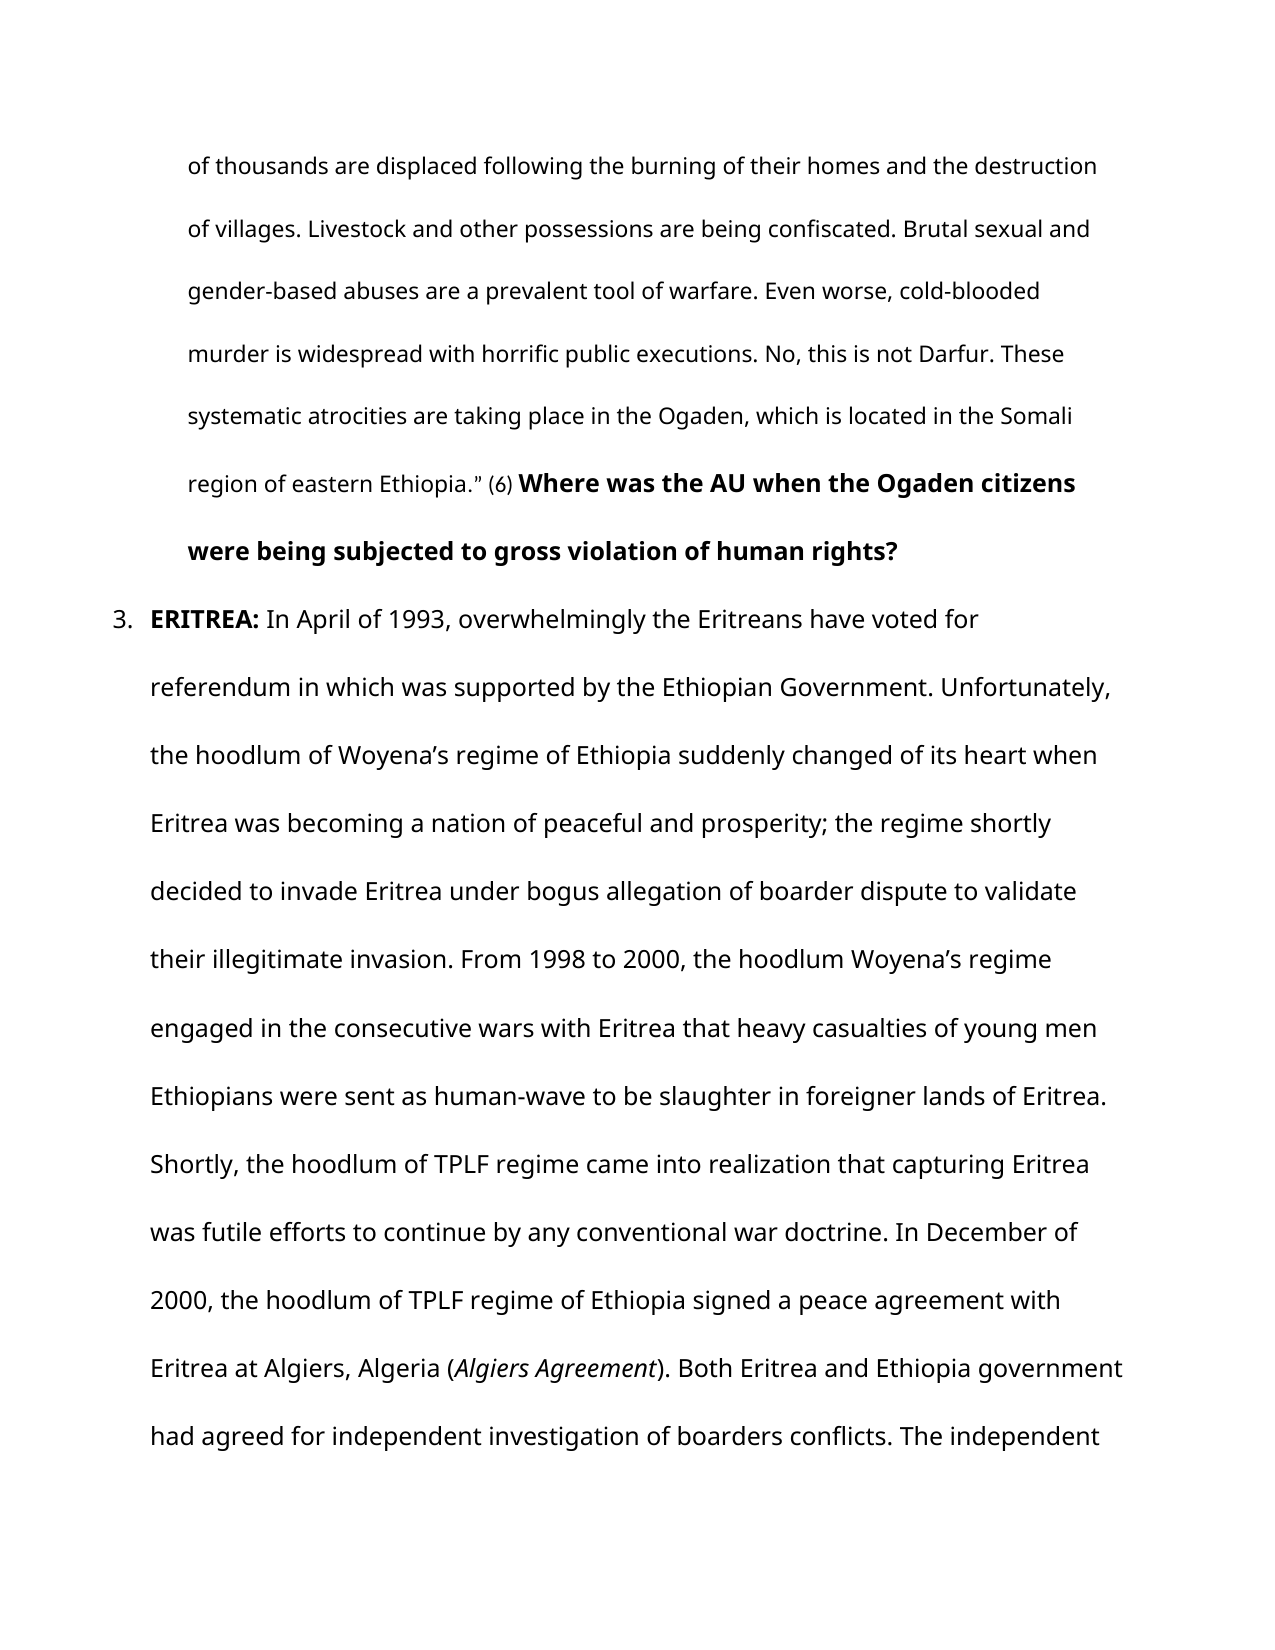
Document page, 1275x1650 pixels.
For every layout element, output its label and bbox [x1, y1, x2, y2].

list [150, 150, 1125, 567]
list [112, 602, 1125, 1453]
